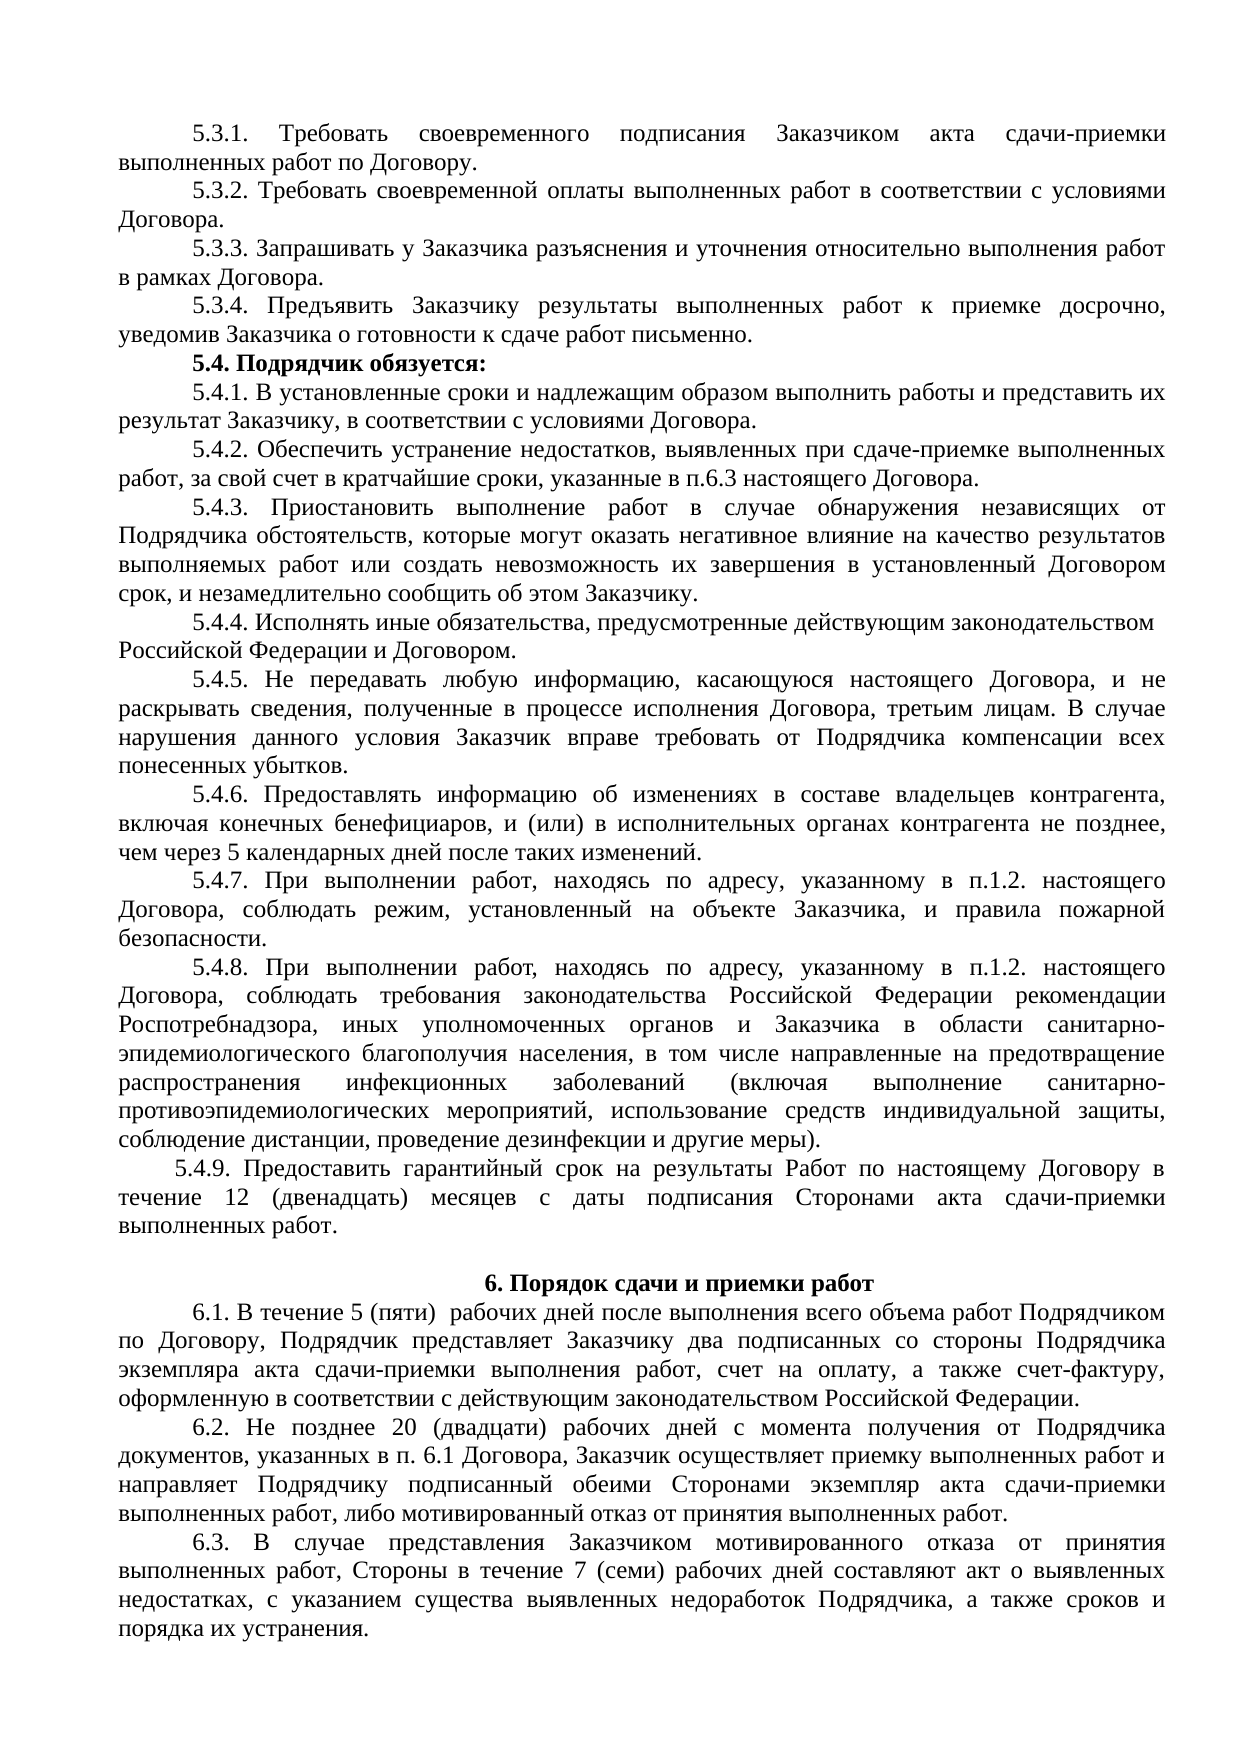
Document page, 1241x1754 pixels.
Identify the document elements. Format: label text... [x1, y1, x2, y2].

text 6.3. В случае представления Заказчиком мотивированного отказа от принятия выполненных работ, Стороны в течение 7 (семи) рабочих дней составляют акт о выявленных недостатках, с указанием существа выявленных недоработок Подрядчика, а также сроков и порядка их устранения. [118, 1527, 1167, 1642]
text 5.3.2. Требовать своевременной оплаты выполненных работ в соответствии с условиями Договора. [118, 176, 1167, 233]
text 5.4.2. Обеспечить устранение недостатков, выявленных при сдаче-приемке выполненных работ, за свой счет в кратчайшие сроки, указанные в п.6.3 настоящего Договора. [118, 434, 1167, 492]
text 5.4.8. При выполнении работ, находясь по адресу, указанному в п.1.2. настоящего Договора, соблюдать требования законодательства Российской Федерации рекомендации Роспотребнадзора, иных уполномоченных органов и Заказчика в области санитарно- эпидемиологического благополучия населения, в том числе направленные на предотвращение распространения инфекционных заболеваний (включая выполнение санитарно-противоэпидемиологических мероприятий, использование средств индивидуальной защиты, соблюдение дистанции, проведение дезинфекции и другие меры). [118, 952, 1167, 1153]
text 5.3.3. Запрашивать у Заказчика разъяснения и уточнения относительно выполнения работ в рамках Договора. [118, 233, 1167, 291]
text 5.4.4. Исполнять иные обязательства, предусмотренные действующим законодательством Российской Федерации и Договором. [118, 607, 1167, 664]
text 5.3.1. Требовать своевременного подписания Заказчиком акта сдачи-приемки выполненных работ по Договору. [118, 118, 1167, 176]
subtitle 6. Порядок сдачи и приемки работ [118, 1268, 1167, 1297]
text 5.4.7. При выполнении работ, находясь по адресу, указанному в п.1.2. настоящего Договора, соблюдать режим, установленный на объекте Заказчика, и правила пожарной безопасности. [118, 866, 1167, 952]
text 6.1. В течение 5 (пяти) рабочих дней после выполнения всего объема работ Подрядчиком по Договору, Подрядчик представляет Заказчику два подписанных со стороны Подрядчика экземпляра акта сдачи-приемки выполнения работ, счет на оплату, а также счет-фактуру, оформленную в соответствии с действующим законодательством Российской Федерации. [118, 1297, 1167, 1412]
text 5.4.3. Приостановить выполнение работ в случае обнаружения независящих от Подрядчика обстоятельств, которые могут оказать негативное влияние на качество результатов выполняемых работ или создать невозможность их завершения в установленный Договором срок, и незамедлительно сообщить об этом Заказчику. [118, 492, 1167, 607]
text 5.4.9. Предоставить гарантийный срок на результаты Работ по настоящему Договору в течение 12 (двенадцать) месяцев с даты подписания Сторонами акта сдачи-приемки выполненных работ. [118, 1153, 1167, 1239]
text 5.4. Подрядчик обязуется: [118, 348, 1167, 377]
text 5.3.4. Предъявить Заказчику результаты выполненных работ к приемке досрочно, уведомив Заказчика о готовности к сдаче работ письменно. [118, 291, 1167, 348]
text 5.4.6. Предоставлять информацию об изменениях в составе владельцев контрагента, включая конечных бенефициаров, и (или) в исполнительных органах контрагента не позднее, чем через 5 календарных дней после таких изменений. [118, 779, 1167, 866]
text 5.4.5. Не передавать любую информацию, касающуюся настоящего Договора, и не раскрывать сведения, полученные в процессе исполнения Договора, третьим лицам. В случае нарушения данного условия Заказчик вправе требовать от Подрядчика компенсации всех понесенных убытков. [118, 664, 1167, 779]
text 6.2. Не позднее 20 (двадцати) рабочих дней с момента получения от Подрядчика документов, указанных в п. 6.1 Договора, Заказчик осуществляет приемку выполненных работ и направляет Подрядчику подписанный обеими Сторонами экземпляр акта сдачи-приемки выполненных работ, либо мотивированный отказ от принятия выполненных работ. [118, 1412, 1167, 1527]
text 5.4.1. В установленные сроки и надлежащим образом выполнить работы и представить их результат Заказчику, в соответствии с условиями Договора. [118, 377, 1167, 434]
